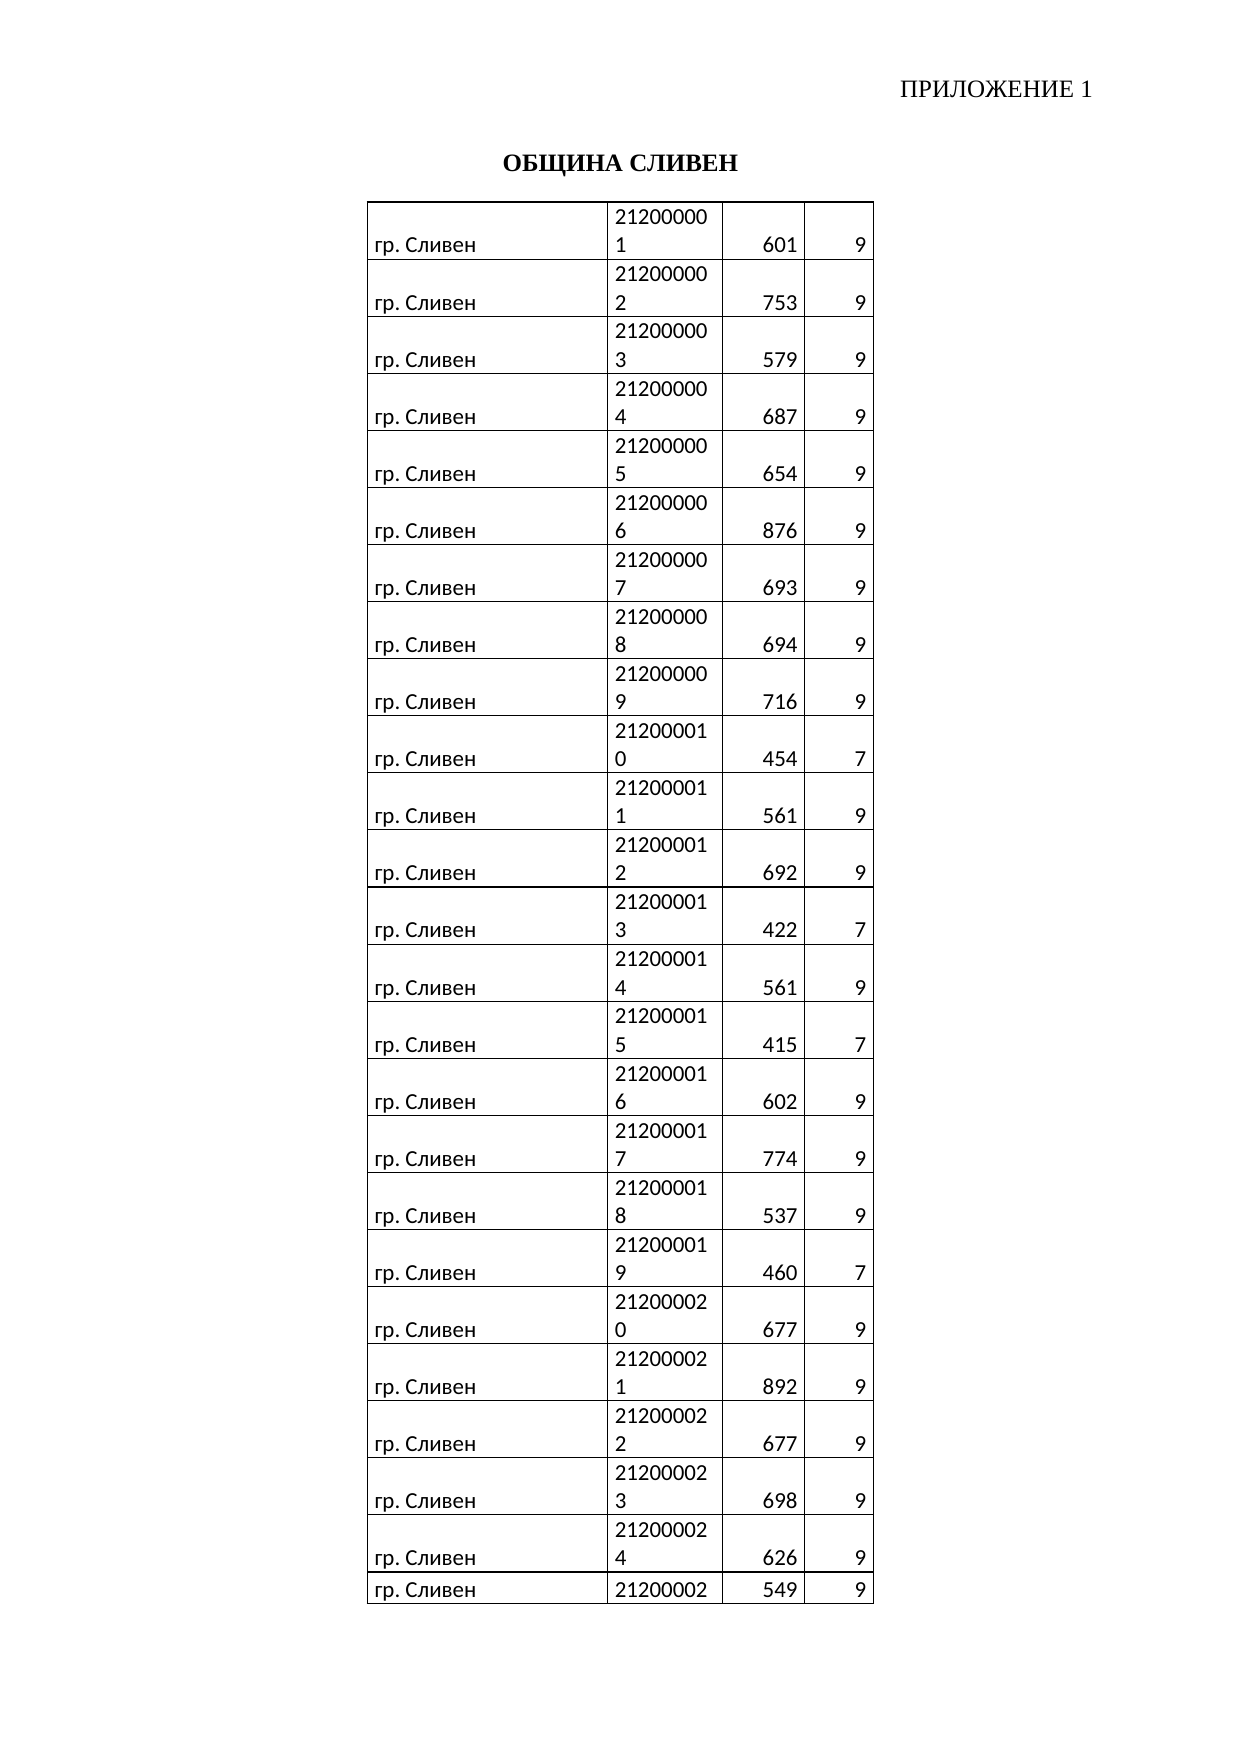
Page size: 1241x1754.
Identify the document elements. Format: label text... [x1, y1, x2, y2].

table_cell гр. Сливен [368, 431, 607, 487]
table_cell 7 [805, 1002, 873, 1058]
table_cell 212000011 [608, 773, 722, 829]
table_cell 549 [723, 1573, 804, 1603]
table_cell 537 [723, 1173, 804, 1229]
table_cell 892 [723, 1344, 804, 1400]
table_cell 212000004 [608, 374, 722, 430]
table_cell 212000016 [608, 1059, 722, 1115]
table_cell 692 [723, 830, 804, 886]
table_cell 212000022 [608, 1401, 722, 1457]
table_cell гр. Сливен [368, 659, 607, 715]
table_cell 212000020 [608, 1287, 722, 1343]
table_cell 626 [723, 1515, 804, 1571]
table_cell 9 [805, 317, 873, 373]
table_cell гр. Сливен [368, 260, 607, 316]
table_cell 212000024 [608, 1515, 722, 1571]
table_cell 774 [723, 1116, 804, 1172]
table_cell 9 [805, 773, 873, 829]
table_cell 9 [805, 945, 873, 1001]
table_cell гр. Сливен [368, 945, 607, 1001]
table_cell 212000013 [608, 888, 722, 943]
table_cell 9 [805, 1287, 873, 1343]
table_cell 212000014 [608, 945, 722, 1001]
table_header 601 [723, 203, 804, 258]
table_cell 561 [723, 945, 804, 1001]
table_cell гр. Сливен [368, 1002, 607, 1058]
table_cell 753 [723, 260, 804, 316]
table_cell 212000002 [608, 260, 722, 316]
table_cell 9 [805, 431, 873, 487]
table_cell 687 [723, 374, 804, 430]
table_cell 212000006 [608, 488, 722, 544]
table_cell гр. Сливен [368, 1230, 607, 1286]
table_cell 212000003 [608, 317, 722, 373]
table_cell гр. Сливен [368, 488, 607, 544]
table_cell гр. Сливен [368, 1344, 607, 1400]
table_cell 716 [723, 659, 804, 715]
table_cell 7 [805, 716, 873, 772]
table_cell гр. Сливен [368, 1287, 607, 1343]
table_header 9 [805, 203, 873, 258]
table_cell 602 [723, 1059, 804, 1115]
table_cell 9 [805, 545, 873, 601]
table_cell 677 [723, 1287, 804, 1343]
table_cell 212000015 [608, 1002, 722, 1058]
table_cell 9 [805, 1116, 873, 1172]
table_cell 654 [723, 431, 804, 487]
table_cell 9 [805, 374, 873, 430]
table_cell гр. Сливен [368, 1059, 607, 1115]
table_header 212000001 [608, 203, 722, 258]
table_cell 9 [805, 659, 873, 715]
table_cell 7 [805, 888, 873, 943]
table_cell 9 [805, 1515, 873, 1571]
text ОБЩИНА СЛИВЕН [148, 148, 1093, 176]
table_cell 579 [723, 317, 804, 373]
table_cell гр. Сливен [368, 602, 607, 658]
table_cell гр. Сливен [368, 773, 607, 829]
table_cell гр. Сливен [368, 716, 607, 772]
table_cell 698 [723, 1458, 804, 1514]
table_cell гр. Сливен [368, 1458, 607, 1514]
table_cell 212000009 [608, 659, 722, 715]
table_cell 212000023 [608, 1458, 722, 1514]
table_cell 9 [805, 488, 873, 544]
table_cell 694 [723, 602, 804, 658]
table_cell гр. Сливен [368, 545, 607, 601]
table_cell 693 [723, 545, 804, 601]
table_cell 9 [805, 1173, 873, 1229]
table_cell гр. Сливен [368, 1401, 607, 1457]
table_cell гр. Сливен [368, 830, 607, 886]
table_cell 415 [723, 1002, 804, 1058]
table_cell 212000012 [608, 830, 722, 886]
table_cell 460 [723, 1230, 804, 1286]
table_cell 9 [805, 830, 873, 886]
table_cell 212000005 [608, 431, 722, 487]
table_header гр. Сливен [368, 203, 607, 258]
table_cell 7 [805, 1230, 873, 1286]
table_cell 454 [723, 716, 804, 772]
table_cell 9 [805, 1344, 873, 1400]
table_cell 9 [805, 1573, 873, 1603]
table_cell гр. Сливен [368, 1515, 607, 1571]
table_cell 212000021 [608, 1344, 722, 1400]
table_cell 9 [805, 1401, 873, 1457]
table_cell 561 [723, 773, 804, 829]
table_cell гр. Сливен [368, 374, 607, 430]
table_cell гр. Сливен [368, 1573, 607, 1603]
table_cell 9 [805, 1059, 873, 1115]
table_cell 212000010 [608, 716, 722, 772]
table_cell 212000007 [608, 545, 722, 601]
table_cell 212000018 [608, 1173, 722, 1229]
table_cell 9 [805, 260, 873, 316]
table_cell 212000008 [608, 602, 722, 658]
table_cell 422 [723, 888, 804, 943]
table_cell 212000017 [608, 1116, 722, 1172]
table_cell 9 [805, 602, 873, 658]
table_cell 677 [723, 1401, 804, 1457]
table_cell 9 [805, 1458, 873, 1514]
table_cell гр. Сливен [368, 1116, 607, 1172]
table_cell гр. Сливен [368, 888, 607, 943]
table_cell гр. Сливен [368, 1173, 607, 1229]
table_cell гр. Сливен [368, 317, 607, 373]
table_cell 212000019 [608, 1230, 722, 1286]
table_cell 212000025 [608, 1573, 722, 1603]
table_cell 876 [723, 488, 804, 544]
